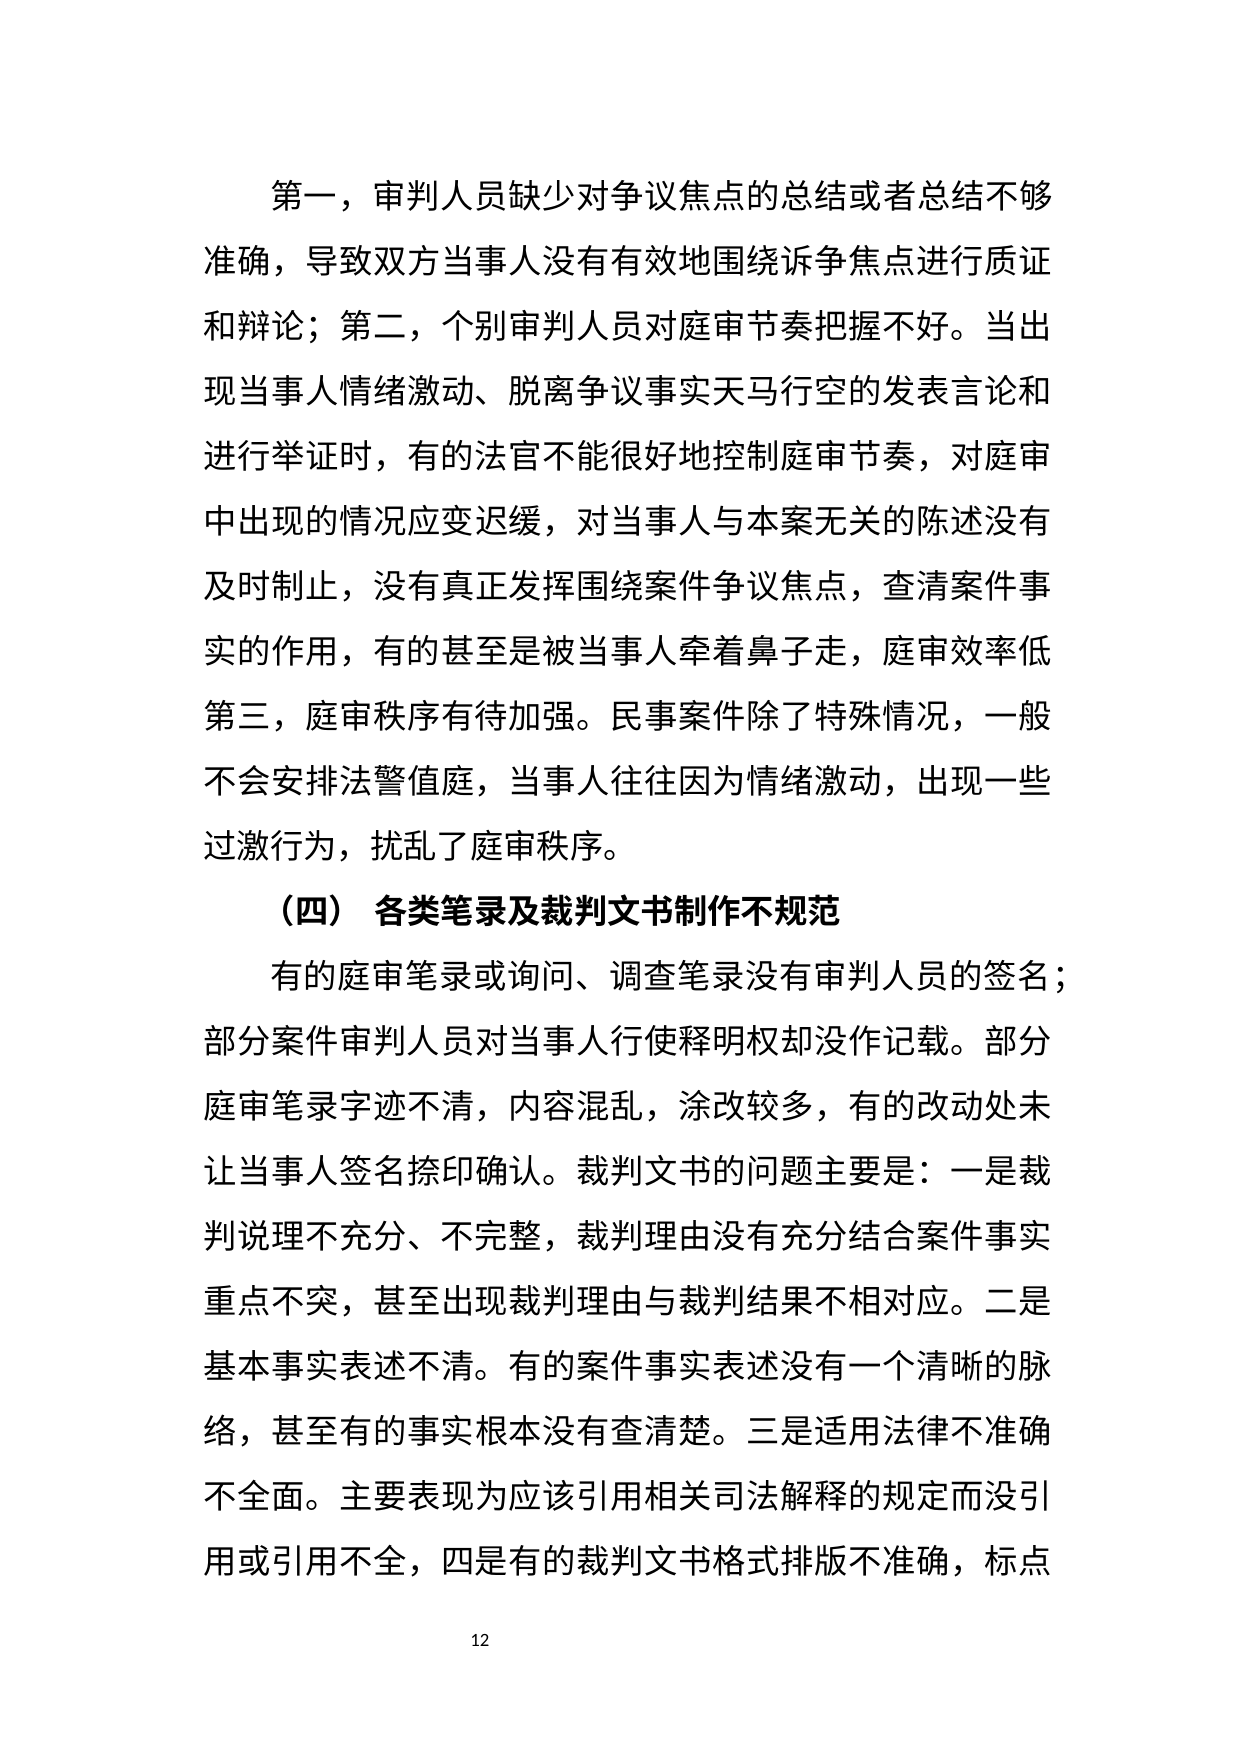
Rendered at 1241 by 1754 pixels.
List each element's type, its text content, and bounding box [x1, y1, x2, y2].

list 各类笔录及裁判文书制作不规范 [261, 877, 1053, 942]
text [203, 942, 1053, 1592]
text 第一，审判人员缺少对争议焦点的总结或者总结不够准确，导致双方当事人没有有效地围绕诉争焦点进行质证和辩论；第二，个别审判人员对庭审节奏把握不好。当出现当事人情绪激动、脱离争议事实天马行空的发表言论和进行举证时，有的法官不能很好地控制庭审节奏，对庭审中出现的情况应变迟缓，对当事人与本案无关的陈述没有及时制止，没有真正发挥围绕案件争议焦点，查清案件事实的作用，有的甚至是被当事人牵着鼻子走，庭审效率低；第三，庭审秩序有待加强。民事案件除了特殊情况，一般不会安排法警值庭，当事人往往因为情绪激动，出现一些过激行为，扰乱了庭审秩序。 [203, 162, 1053, 877]
